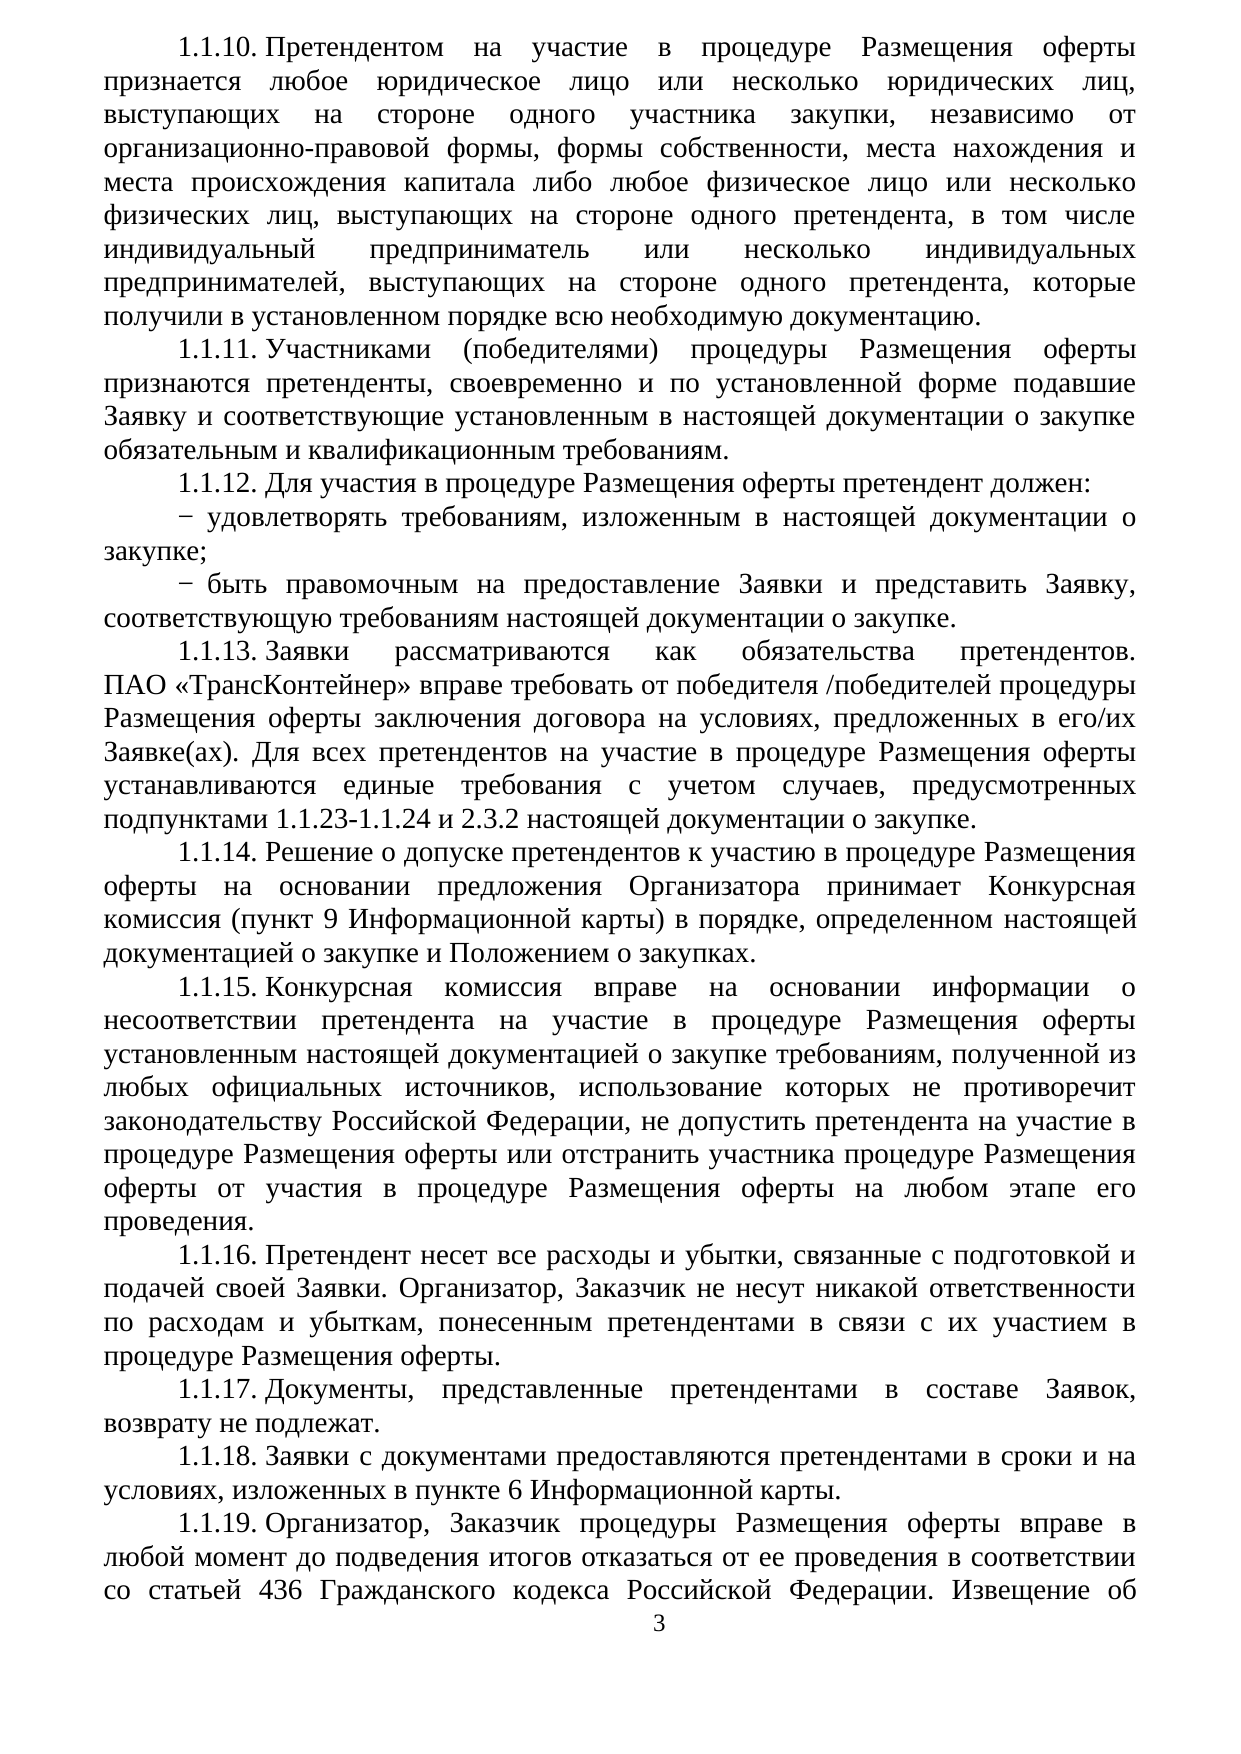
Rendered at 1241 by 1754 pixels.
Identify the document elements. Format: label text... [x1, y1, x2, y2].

list Для участия в процедуре Размещения оферты претендент должен: [103, 466, 1137, 499]
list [103, 1505, 1137, 1606]
list Документы, представленные претендентами в составе Заявок, возврату не подлежат. [103, 1371, 1137, 1438]
list Претендент несет все расходы и убытки, связанные с подготовкой и подачей своей Заявки. Организатор, Заказчик не несут никакой ответственности по расходам и убыткам, понесенным претендентами в связи с их участием в процедуре Размещения оферты. [103, 1237, 1137, 1371]
list Решение о допуске претендентов к участию в процедуре Размещения оферты на основании предложения Организатора принимает Конкурсная комиссия (пункт 9 Информационной карты) в порядке, определенном настоящей документацией о закупке и Положением о закупках. [103, 834, 1137, 969]
list Заявки с документами предоставляются претендентами в сроки и на условиях, изложенных в пункте 6 Информационной карты. [103, 1438, 1137, 1505]
list Конкурсная комиссия вправе на основании информации о несоответствии претендента на участие в процедуре Размещения оферты установленным настоящей документацией о закупке требованиям, полученной из любых официальных источников, использование которых не противоречит законодательству Российской Федерации, не допустить претендента на участие в процедуре Размещения оферты или отстранить участника процедуре Размещения оферты от участия в процедуре Размещения оферты на любом этапе его проведения. [103, 969, 1137, 1237]
list Претендентом на участие в процедуре Размещения оферты признается любое юридическое лицо или несколько юридических лиц, выступающих на стороне одного участника закупки, независимо от организационно-правовой формы, формы собственности, места нахождения и места происхождения капитала либо любое физическое лицо или несколько физических лиц, выступающих на стороне одного претендента, в том числе индивидуальный предприниматель или несколько индивидуальных предпринимателей, выступающих на стороне одного претендента, которые получили в установленном порядке всю необходимую документацию. [103, 29, 1137, 331]
list быть правомочным на предоставление Заявки и представить Заявку, соответствующую требованиям настоящей документации о закупке. [103, 566, 1137, 633]
list Заявки рассматриваются как обязательства претендентов. ПАО «ТрансКонтейнер» вправе требовать от победителя /победителей процедуры Размещения оферты заключения договора на условиях, предложенных в его/их Заявке(ах). Для всех претендентов на участие в процедуре Размещения оферты устанавливаются единые требования с учетом случаев, предусмотренных подпунктами 1.1.23-1.1.24 и 2.3.2 настоящей документации о закупке. [103, 633, 1137, 834]
list удовлетворять требованиям, изложенным в настоящей документации о закупке; [103, 499, 1137, 566]
list Участниками (победителями) процедуры Размещения оферты признаются претенденты, своевременно и по установленной форме подавшие Заявку и соответствующие установленным в настоящей документации о закупке обязательным и квалификационным требованиям. [103, 331, 1137, 466]
